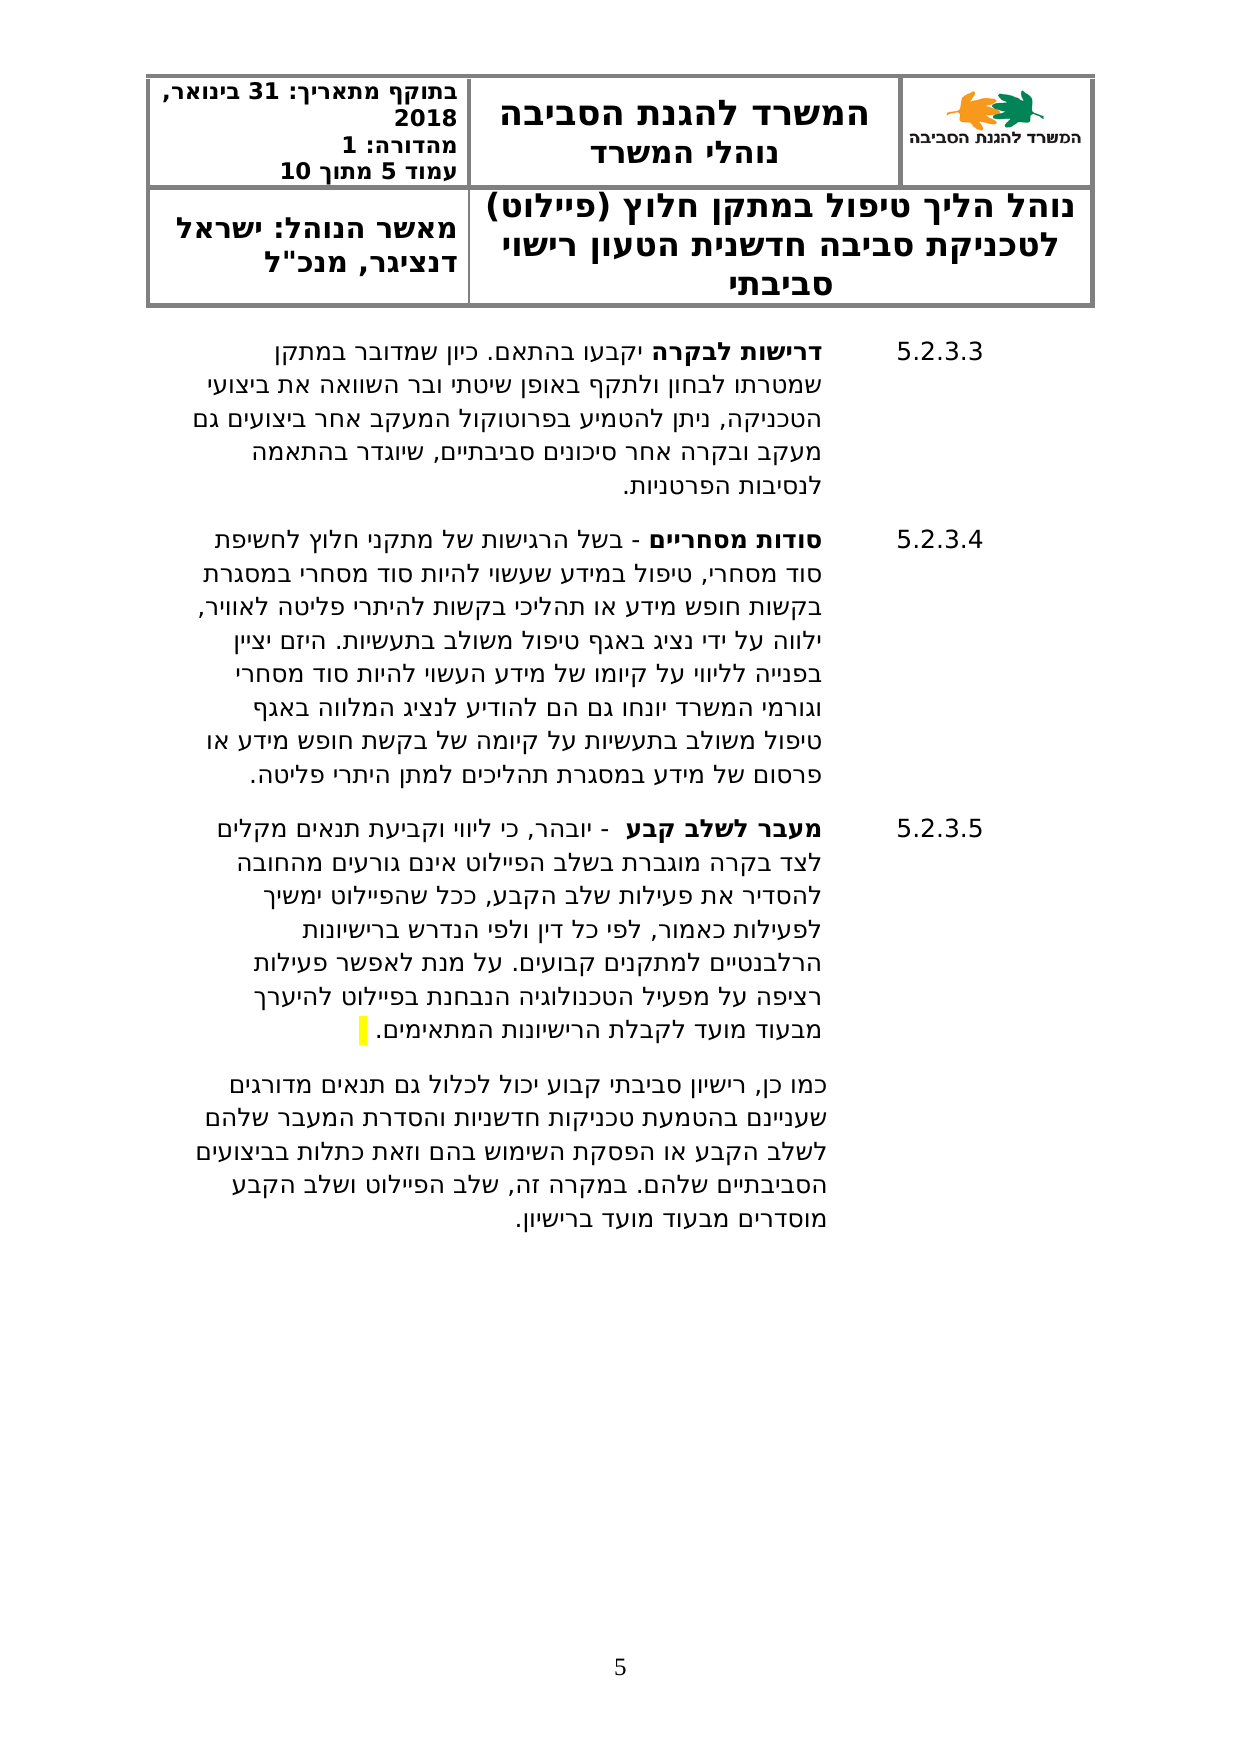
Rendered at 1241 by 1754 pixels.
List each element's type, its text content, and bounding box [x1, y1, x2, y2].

list מעבר לשלב קבע - יובהר, כי ליווי וקביעת תנאים מקלים לצד בקרה מוגברת בשלב הפיילוט אינם גורעים מהחובה להסדיר את פעילות שלב הקבע, ככל שהפיילוט ימשיך לפעילות כאמור, לפי כל דין ולפי הנדרש ברישיונות הרלבנטיים למתקנים קבועים. על מנת לאפשר פעילות רציפה על מפעיל הטכנולוגיה הנבחנת בפיילוט להיערך מבעוד מועד לקבלת הרישיונות המתאימים. [187, 814, 896, 1045]
text כמו כן, רישיון סביבתי קבוע יכול לכלול גם תנאים מדורגים שעניינם בהטמעת טכניקות חדשניות והסדרת המעבר שלהם לשלב הקבע או הפסקת השימוש בהם וזאת כתלות בביצועים הסביבתיים שלהם. במקרה זה, שלב הפיילוט ושלב הקבע מוסדרים מבעוד מועד ברישיון. [187, 1070, 828, 1233]
picture [909, 89, 1081, 145]
list סודות מסחריים - בשל הרגישות של מתקני חלוץ לחשיפת סוד מסחרי, טיפול במידע שעשוי להיות סוד מסחרי במסגרת בקשות חופש מידע או תהליכי בקשות להיתרי פליטה לאוויר, ילווה על ידי נציג באגף טיפול משולב בתעשיות. היזם יציין בפנייה לליווי על קיומו של מידע העשוי להיות סוד מסחרי וגורמי המשרד יונחו גם הם להודיע לנציג המלווה באגף טיפול משולב בתעשיות על קיומה של בקשת חופש מידע או פרסום של מידע במסגרת תהליכים למתן היתרי פליטה. [187, 525, 896, 789]
list דרישות לבקרה יקבעו בהתאם. כיון שמדובר במתקן שמטרתו לבחון ולתקף באופן שיטתי ובר השוואה את ביצועי הטכניקה, ניתן להטמיע בפרוטוקול המעקב אחר ביצועים גם מעקב ובקרה אחר סיכונים סביבתיים, שיוגדר בהתאמה לנסיבות הפרטניות. [187, 337, 896, 500]
